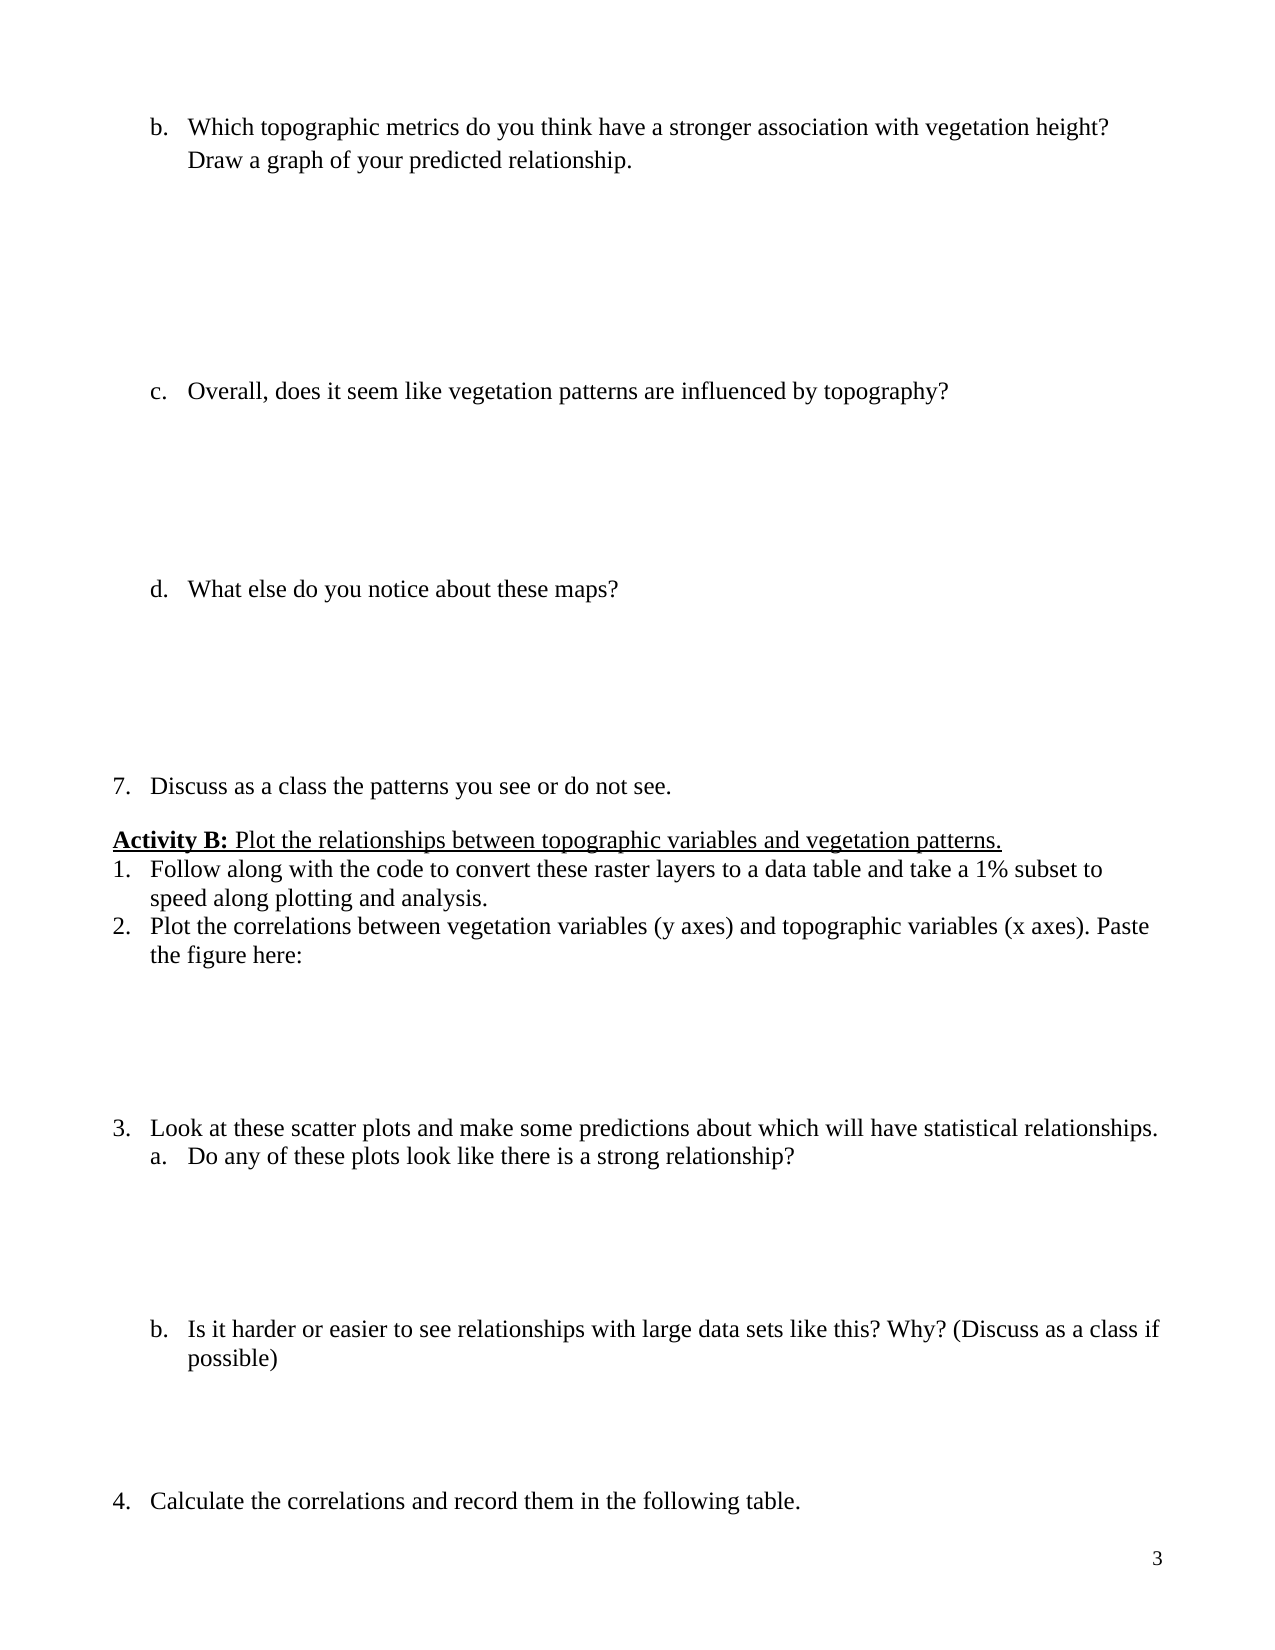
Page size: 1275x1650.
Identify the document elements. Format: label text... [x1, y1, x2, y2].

list Follow along with the code to convert these raster layers to a data table and take a 1% subset to speed along plotting and analysis. [112, 854, 1162, 911]
list Plot the correlations between vegetation variables (y axes) and topographic variables (x axes). Paste the figure here: [112, 911, 1162, 969]
list Do any of these plots look like there is a strong relationship? [150, 1141, 1162, 1170]
list Discuss as a class the patterns you see or do not see. [112, 771, 1162, 800]
list Is it harder or easier to see relationships with large data sets like this? Why? (Discuss as a class if possible) [150, 1314, 1162, 1371]
list Look at these scatter plots and make some predictions about which will have statistical relationships. [112, 1113, 1162, 1141]
list Calculate the correlations and record them in the following table. [112, 1486, 1162, 1515]
list Which topographic metrics do you think have a stronger association with vegetation height? Draw a graph of your predicted relationship. [150, 112, 1162, 174]
text Activity B: Plot the relationships between topographic variables and vegetation patterns. [112, 825, 1162, 854]
list What else do you notice about these maps? [150, 574, 1162, 602]
list Overall, does it seem like vegetation patterns are influenced by topography? [150, 376, 1162, 405]
